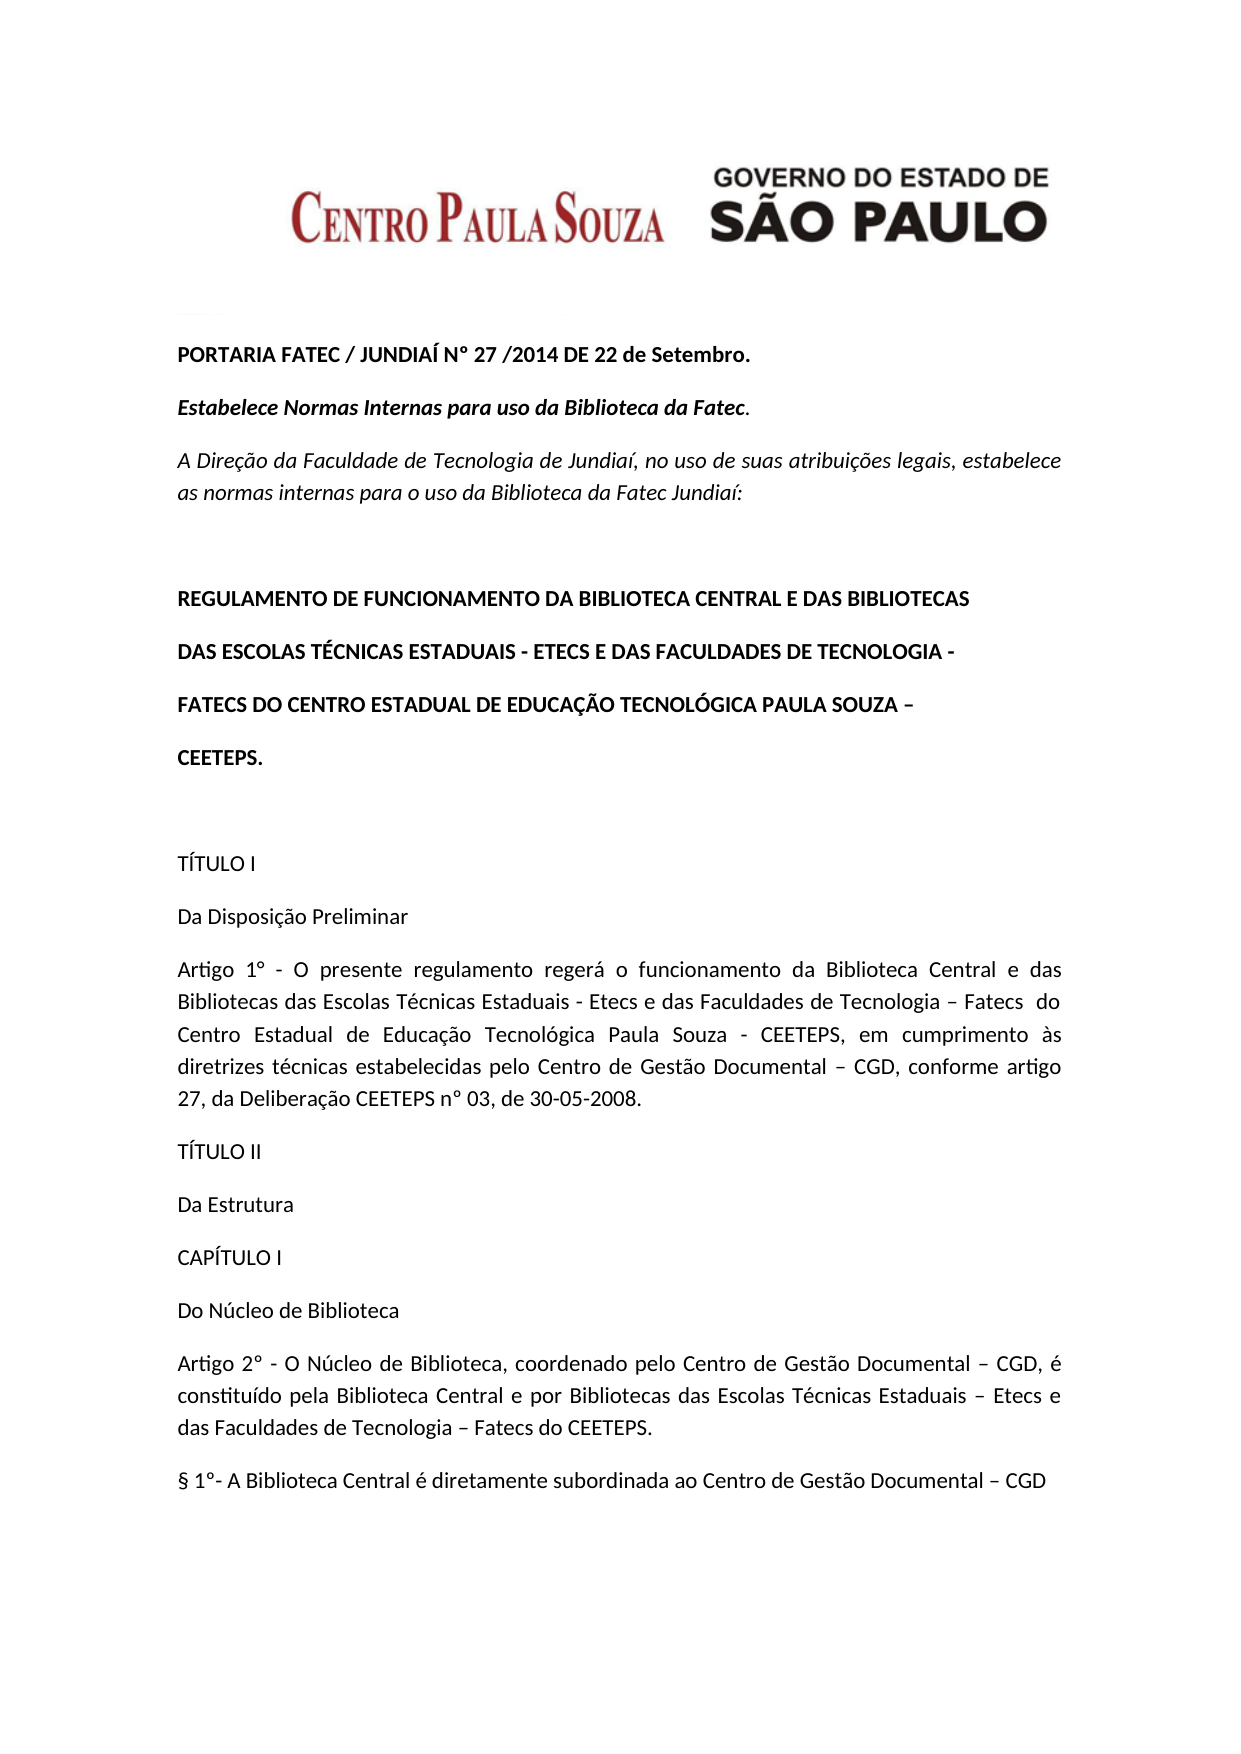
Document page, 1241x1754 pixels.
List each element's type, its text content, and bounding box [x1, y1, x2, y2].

text FATECS DO CENTRO ESTADUAL DE EDUCAÇÃO TECNOLÓGICA PAULA SOUZA – [177, 690, 1063, 718]
text TÍTULO II [177, 1137, 1063, 1165]
text A Direção da Faculdade de Tecnologia de Jundiaí, no uso de suas atribuições legais, estabelece as normas internas para o uso da Biblioteca da Fatec Jundiaí: [177, 446, 1063, 506]
text CAPÍTULO I [177, 1243, 1063, 1271]
text § 1º- A Biblioteca Central é diretamente subordinada ao Centro de Gestão Documental – CGD [177, 1467, 1063, 1494]
text Artigo 2º - O Núcleo de Biblioteca, coordenado pelo Centro de Gestão Documental – CGD, é constituído pela Biblioteca Central e por Bibliotecas das Escolas Técnicas Estaduais – Etecs e das Faculdades de Tecnologia – Fatecs do CEETEPS. [177, 1349, 1063, 1442]
text DAS ESCOLAS TÉCNICAS ESTADUAIS - ETECS E DAS FACULDADES DE TECNOLOGIA - [177, 637, 1063, 665]
text PORTARIA FATEC / JUNDIAÍ Nº 27 /2014 DE 22 de Setembro. [177, 340, 1063, 368]
text TÍTULO I [177, 849, 1063, 877]
text Estabelece Normas Internas para uso da Biblioteca da Fatec. [177, 393, 1063, 421]
text Artigo 1° - O presente regulamento regerá o funcionamento da Biblioteca Central e das Bibliotecas das Escolas Técnicas Estaduais - Etecs e das Faculdades de Tecnologia – Fatecs do Centro Estadual de Educação Tecnológica Paula Souza - CEETEPS, em cumprimento às diretrizes técnicas estabelecidas pelo Centro de Gestão Documental – CGD, conforme artigo 27, da Deliberação CEETEPS nº 03, de 30-05-2008. [177, 955, 1063, 1112]
text REGULAMENTO DE FUNCIONAMENTO DA BIBLIOTECA CENTRAL E DAS BIBLIOTECAS [177, 584, 1063, 612]
text Da Disposição Preliminar [177, 902, 1063, 930]
text Da Estrutura [177, 1190, 1063, 1218]
picture [177, 147, 1063, 315]
text Do Núcleo de Biblioteca [177, 1296, 1063, 1324]
text CEETEPS. [177, 743, 1063, 771]
